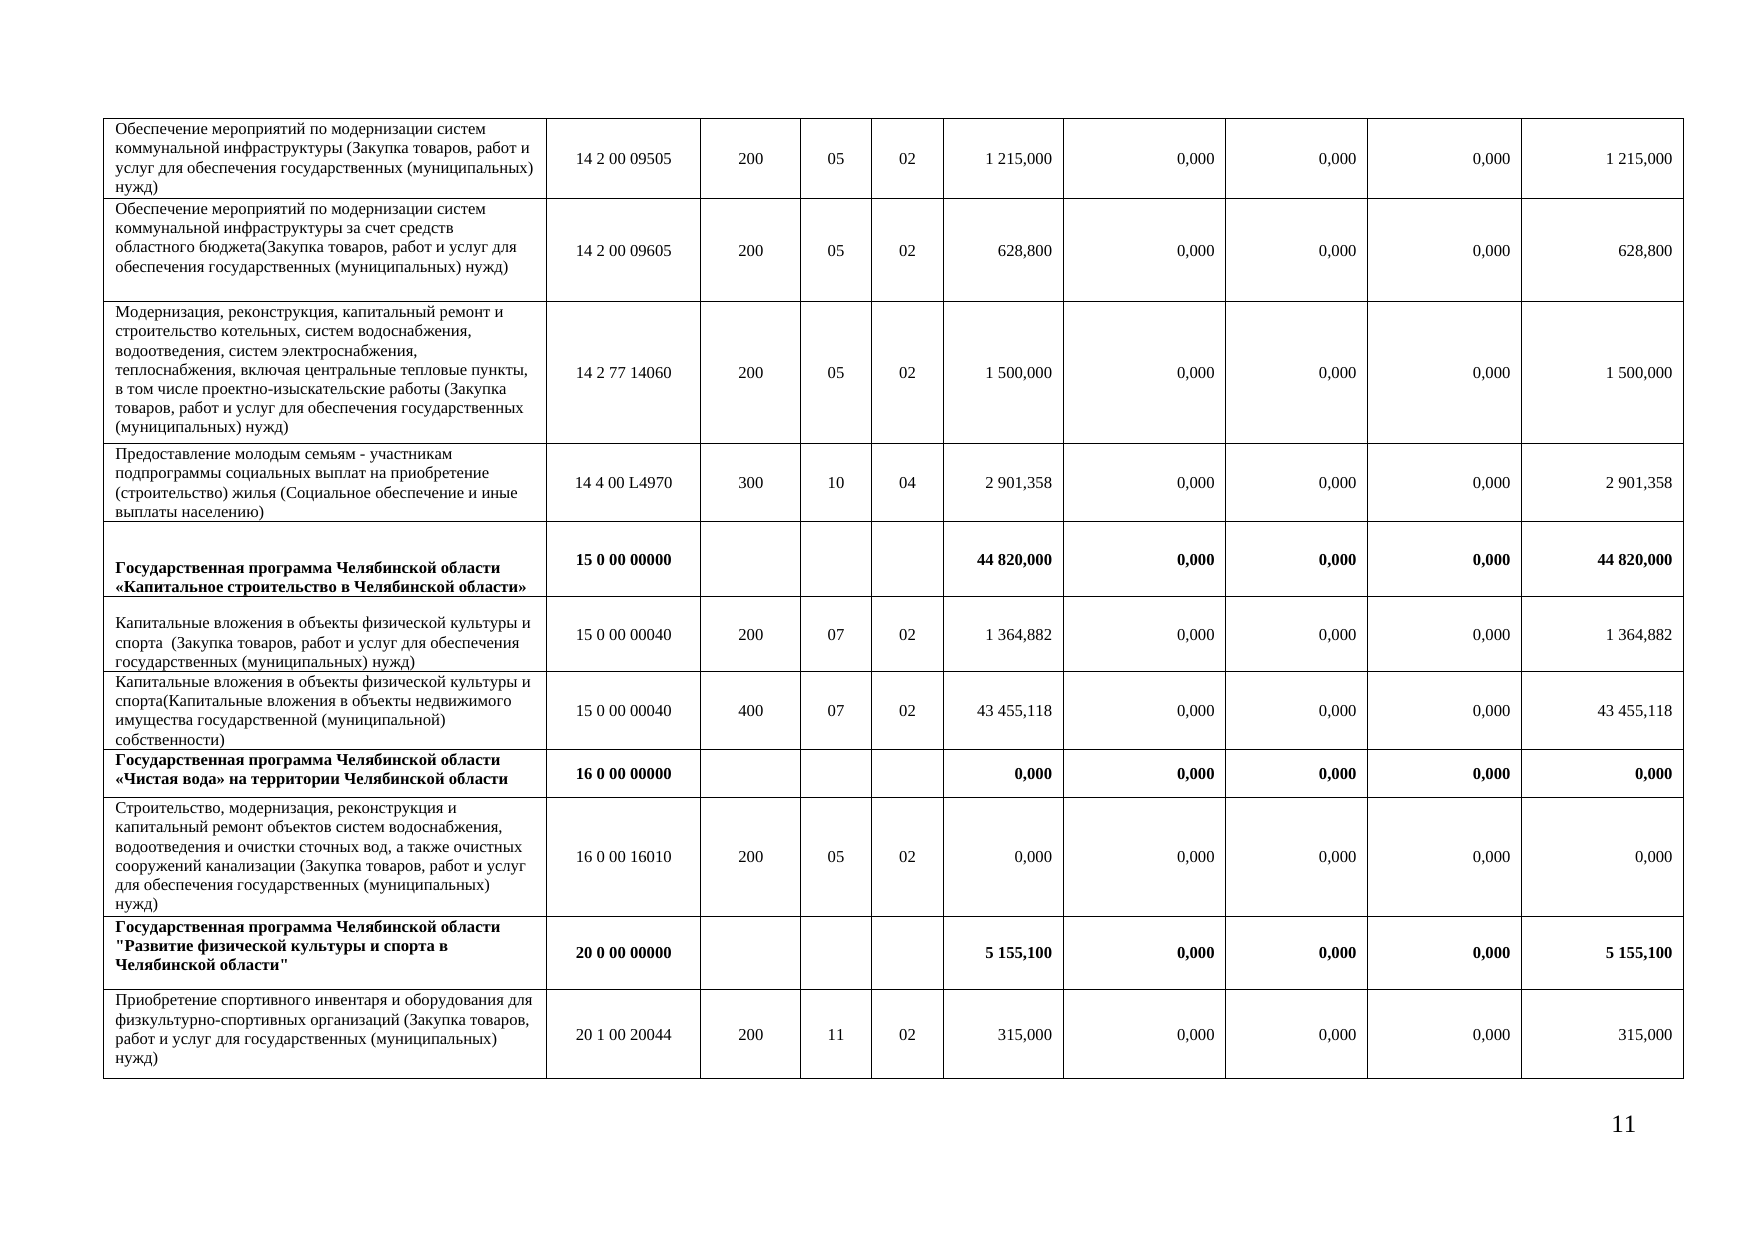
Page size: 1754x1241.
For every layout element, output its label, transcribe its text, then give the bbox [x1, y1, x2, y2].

table_cell 11 [801, 990, 871, 1078]
table_cell 0,000 [1226, 444, 1367, 521]
table_cell 14 2 00 09505 [547, 119, 700, 198]
table_cell 05 [801, 302, 871, 443]
table_cell 02 [872, 597, 943, 671]
table_cell 05 [801, 199, 871, 301]
table_cell 628,800 [1522, 199, 1683, 301]
table_cell 5 155,100 [1522, 917, 1683, 989]
table_cell [801, 522, 871, 596]
table_cell 300 [701, 444, 800, 521]
table_cell 2 901,358 [944, 444, 1063, 521]
table_cell 14 2 00 09605 [547, 199, 700, 301]
table_cell Государственная программа Челябинской области «Капитальное строительство в Челябинской области» [104, 522, 546, 596]
table_cell 0,000 [1368, 597, 1521, 671]
table_cell [801, 917, 871, 989]
table_cell 1 500,000 [1522, 302, 1683, 443]
table_cell Приобретение спортивного инвентаря и оборудования для физкультурно-спортивных организаций (Закупка товаров, работ и услуг для государственных (муниципальных) нужд) [104, 990, 546, 1078]
table_cell 07 [801, 597, 871, 671]
table_cell 0,000 [1064, 917, 1225, 989]
table_cell 14 4 00 L4970 [547, 444, 700, 521]
table_cell 0,000 [1064, 119, 1225, 198]
table_cell 0,000 [944, 798, 1063, 916]
table_cell 15 0 00 00000 [547, 522, 700, 596]
table_cell Предоставление молодым семьям - участникам подпрограммы социальных выплат на приобретение (строительство) жилья (Социальное обеспечение и иные выплаты населению) [104, 444, 546, 521]
table_cell 0,000 [1226, 522, 1367, 596]
table_cell 02 [872, 798, 943, 916]
table_cell Обеспечение мероприятий по модернизации систем коммунальной инфраструктуры (Закупка товаров, работ и услуг для обеспечения государственных (муниципальных) нужд) [104, 119, 546, 198]
table_cell [872, 750, 943, 797]
table_cell Государственная программа Челябинской области «Чистая вода» на территории Челябинской области [104, 750, 546, 797]
table_cell Государственная программа Челябинской области "Развитие физической культуры и спорта в Челябинской области" [104, 917, 546, 989]
table_cell 16 0 00 16010 [547, 798, 700, 916]
table_cell 0,000 [1368, 199, 1521, 301]
table_cell [701, 750, 800, 797]
table_cell 200 [701, 119, 800, 198]
table_cell 200 [701, 597, 800, 671]
table_cell [801, 750, 871, 797]
table_cell Капитальные вложения в объекты физической культуры и спорта (Закупка товаров, работ и услуг для обеспечения государственных (муниципальных) нужд) [104, 597, 546, 671]
table_cell 44 820,000 [944, 522, 1063, 596]
table_cell 0,000 [1226, 750, 1367, 797]
table_cell 0,000 [1226, 917, 1367, 989]
table_cell 0,000 [1064, 798, 1225, 916]
table_cell [872, 522, 943, 596]
table_cell 1 364,882 [944, 597, 1063, 671]
table_cell 0,000 [1368, 119, 1521, 198]
table_cell [701, 917, 800, 989]
table_cell Строительство, модернизация, реконструкция и капитальный ремонт объектов систем водоснабжения, водоотведения и очистки сточных вод, а также очистных сооружений канализации (Закупка товаров, работ и услуг для обеспечения государственных (муниципальных) нужд) [104, 798, 546, 916]
table_cell 1 364,882 [1522, 597, 1683, 671]
table_cell 14 2 77 14060 [547, 302, 700, 443]
table_cell 0,000 [1064, 444, 1225, 521]
table_cell 0,000 [1064, 750, 1225, 797]
table_cell 315,000 [1522, 990, 1683, 1078]
table_cell 20 1 00 20044 [547, 990, 700, 1078]
table_cell 628,800 [944, 199, 1063, 301]
table_cell 0,000 [1064, 990, 1225, 1078]
table_cell 2 901,358 [1522, 444, 1683, 521]
table_cell 1 215,000 [1522, 119, 1683, 198]
table_cell 0,000 [1368, 990, 1521, 1078]
table_cell 200 [701, 199, 800, 301]
table_cell 315,000 [944, 990, 1063, 1078]
table_cell 0,000 [1368, 917, 1521, 989]
table_cell 15 0 00 00040 [547, 597, 700, 671]
table_cell 43 455,118 [944, 672, 1063, 748]
table_cell 0,000 [1368, 302, 1521, 443]
table_cell 400 [701, 672, 800, 748]
table_cell 10 [801, 444, 871, 521]
table_cell 43 455,118 [1522, 672, 1683, 748]
table_cell 0,000 [1064, 597, 1225, 671]
table_cell 02 [872, 672, 943, 748]
table_cell 0,000 [1064, 522, 1225, 596]
table_cell 16 0 00 00000 [547, 750, 700, 797]
table_cell 5 155,100 [944, 917, 1063, 989]
table_cell 0,000 [944, 750, 1063, 797]
table_cell 1 215,000 [944, 119, 1063, 198]
table_cell 0,000 [1226, 990, 1367, 1078]
table_cell Капитальные вложения в объекты физической культуры и спорта(Капитальные вложения в объекты недвижимого имущества государственной (муниципальной) собственности) [104, 672, 546, 748]
table_cell 0,000 [1368, 750, 1521, 797]
table_cell [872, 917, 943, 989]
table_cell 02 [872, 302, 943, 443]
table_cell 0,000 [1226, 199, 1367, 301]
table_cell 02 [872, 119, 943, 198]
table_cell 0,000 [1226, 302, 1367, 443]
table_cell 0,000 [1368, 444, 1521, 521]
table_cell 20 0 00 00000 [547, 917, 700, 989]
table_cell [701, 522, 800, 596]
table_cell 04 [872, 444, 943, 521]
table_cell 0,000 [1368, 798, 1521, 916]
table_cell 0,000 [1226, 597, 1367, 671]
table_cell 0,000 [1368, 672, 1521, 748]
table_cell 44 820,000 [1522, 522, 1683, 596]
table_cell 05 [801, 798, 871, 916]
table_cell 1 500,000 [944, 302, 1063, 443]
table_cell 05 [801, 119, 871, 198]
table_cell 0,000 [1064, 199, 1225, 301]
table_cell 0,000 [1064, 302, 1225, 443]
table_cell 0,000 [1368, 522, 1521, 596]
table_cell 07 [801, 672, 871, 748]
table_cell 02 [872, 199, 943, 301]
table_cell 0,000 [1064, 672, 1225, 748]
table_cell 0,000 [1226, 672, 1367, 748]
table_cell 200 [701, 798, 800, 916]
table_cell 0,000 [1226, 798, 1367, 916]
table_cell 02 [872, 990, 943, 1078]
table_cell Обеспечение мероприятий по модернизации систем коммунальной инфраструктуры за счет средств областного бюджета(Закупка товаров, работ и услуг для обеспечения государственных (муниципальных) нужд) [104, 199, 546, 301]
table_cell 0,000 [1522, 798, 1683, 916]
table_cell 0,000 [1226, 119, 1367, 198]
table_cell 200 [701, 990, 800, 1078]
table_cell 0,000 [1522, 750, 1683, 797]
table_cell 15 0 00 00040 [547, 672, 700, 748]
table_cell 200 [701, 302, 800, 443]
